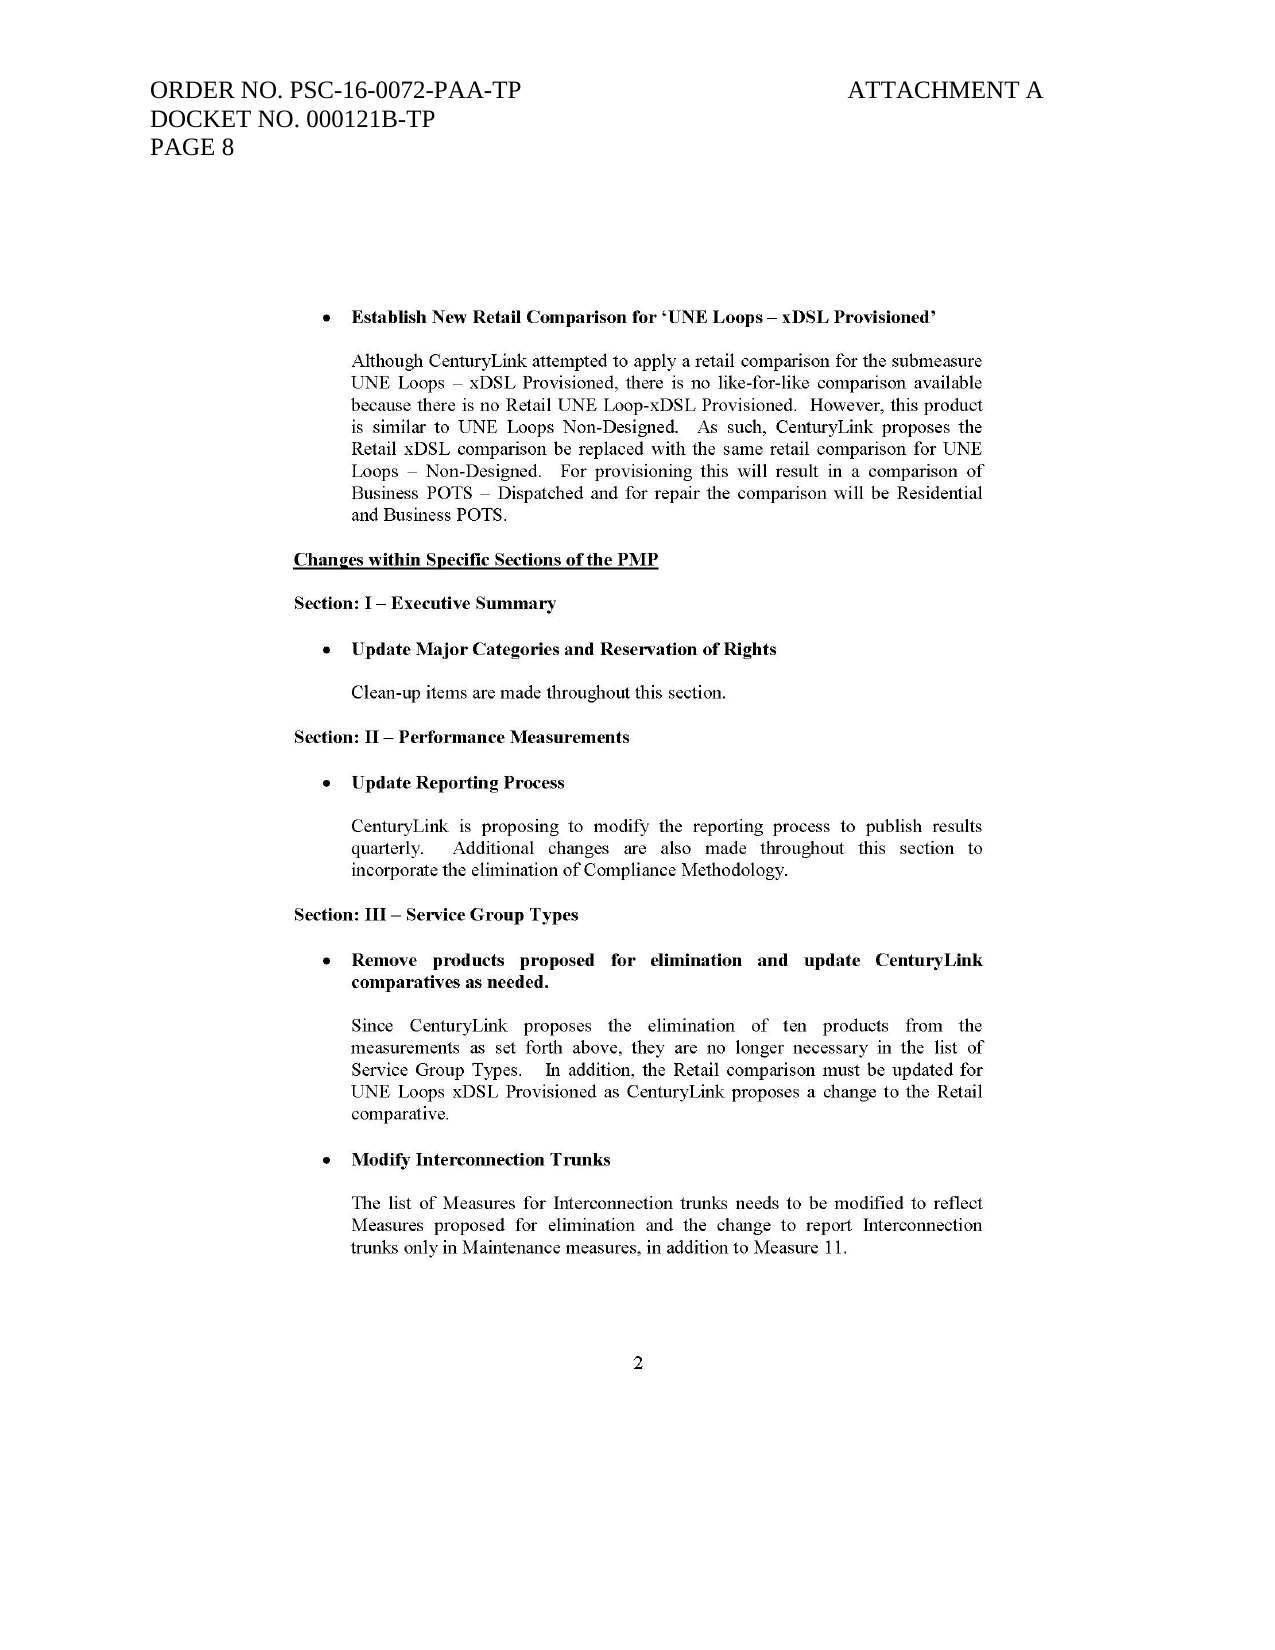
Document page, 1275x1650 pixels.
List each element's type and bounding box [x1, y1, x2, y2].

picture [150, 190, 1125, 1453]
